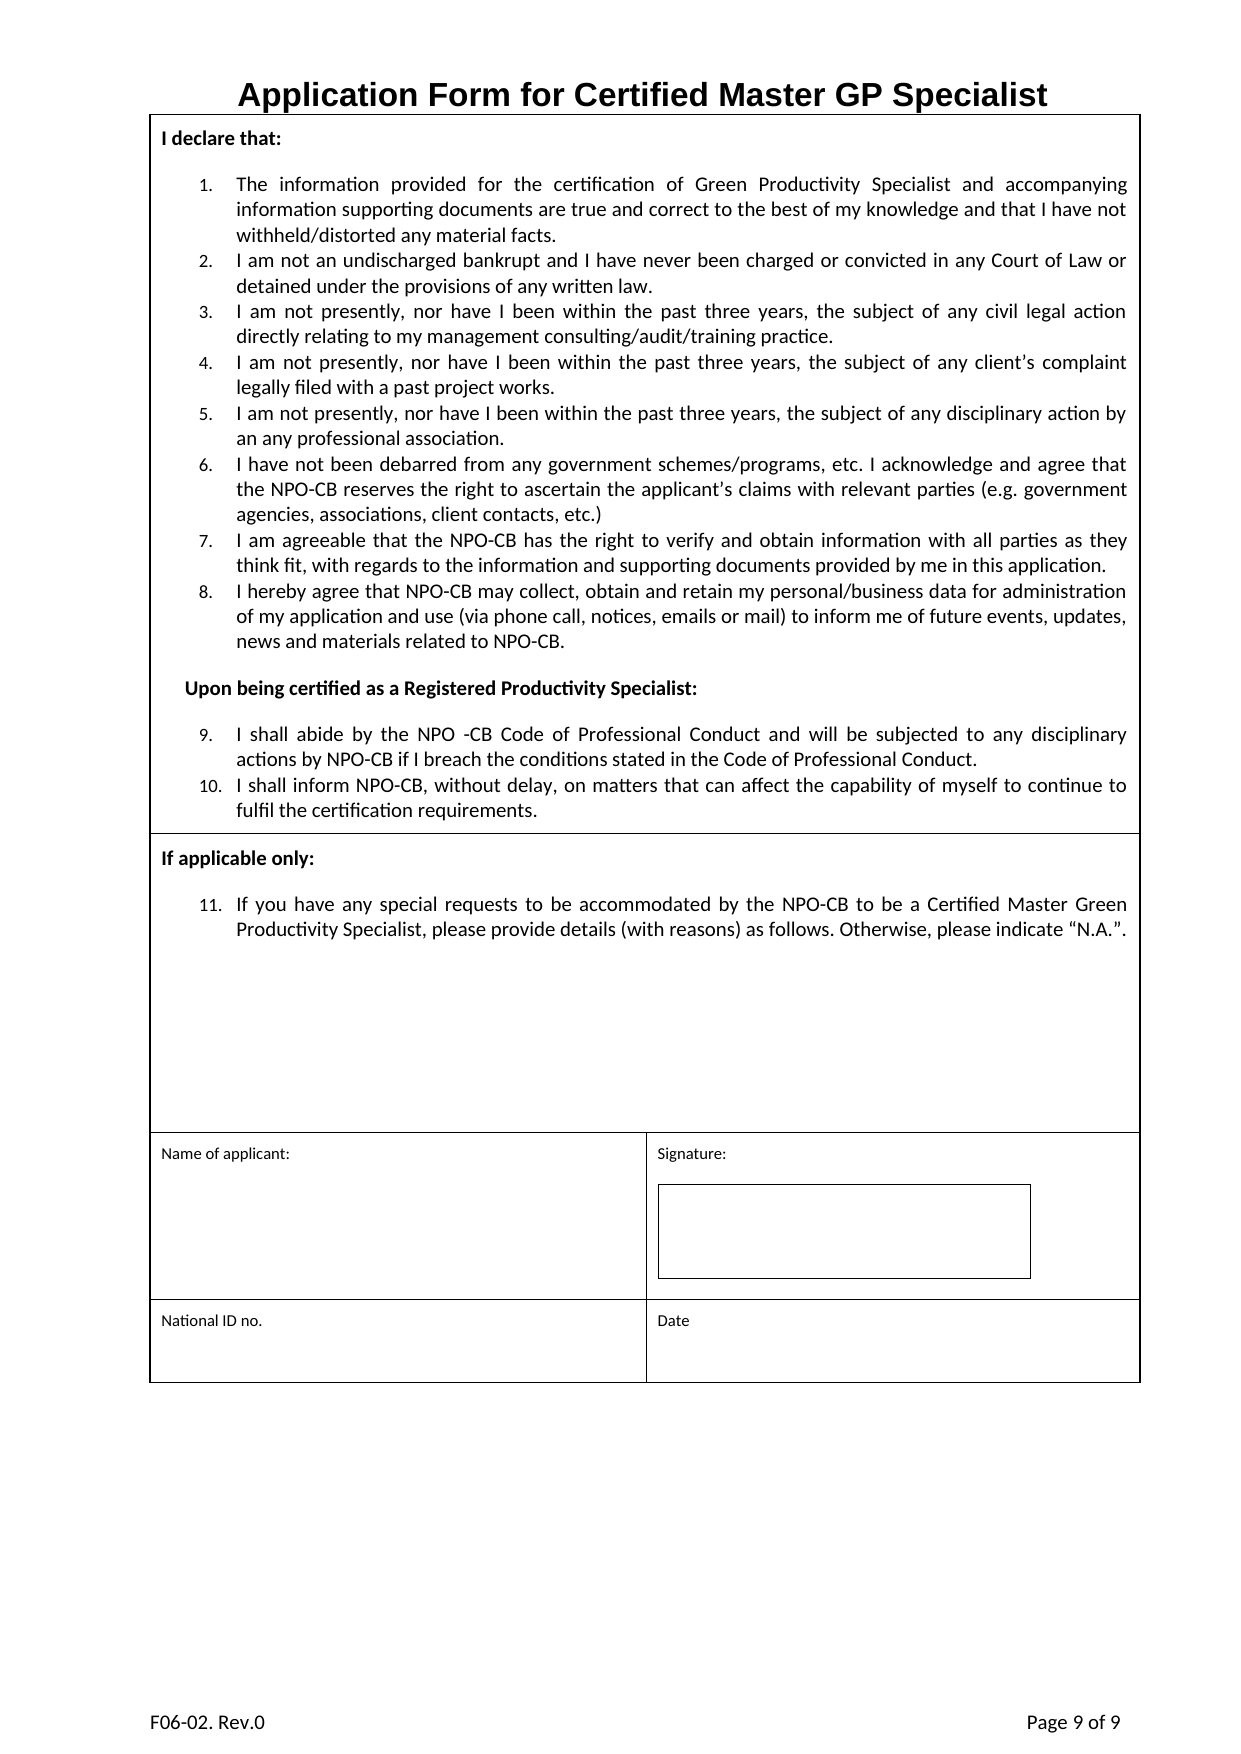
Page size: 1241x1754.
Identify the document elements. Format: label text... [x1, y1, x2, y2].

table_cell Date [647, 1300, 1139, 1382]
table_cell Name of applicant: [151, 1133, 646, 1299]
table_cell National ID no. [151, 1300, 646, 1382]
table_cell If applicable only: If you have any special requests to be accommodated by the NPO-CB to be a Certified Master Green Productivity Specialist, please provide details (with reasons) as follows. Otherwise, please indicate “N.A.”. [151, 834, 1139, 1132]
table_cell Signature: [647, 1133, 1139, 1299]
table_cell I declare that: The information provided for the certification of Green Productivity Specialist and accompanying information supporting documents are true and correct to the best of my knowledge and that I have not withheld/distorted any material facts. I am not an undischarged bankrupt and I have never been charged or convicted in any Court of Law or detained under the provisions of any written law. I am not presently, nor have I been within the past three years, the subject of any civil legal action directly relating to my management consulting/audit/training practice. I am not presently, nor have I been within the past three years, the subject of any client’s complaint legally filed with a past project works. I am not presently, nor have I been within the past three years, the subject of any disciplinary action by an any professional association. I have not been debarred from any government schemes/programs, etc. I acknowledge and agree that the NPO-CB reserves the right to ascertain the applicant’s claims with relevant parties (e.g. government agencies, associations, client contacts, etc.) I am agreeable that the NPO-CB has the right to verify and obtain information with all parties as they think fit, with regards to the information and supporting documents provided by me in this application. I hereby agree that NPO-CB may collect, obtain and retain my personal/business data for administration of my application and use (via phone call, notices, emails or mail) to inform me of future events, updates, news and materials related to NPO-CB. Upon being certified as a Registered Productivity Specialist: I shall abide by the NPO -CB Code of Professional Conduct and will be subjected to any disciplinary actions by NPO-CB if I breach the conditions stated in the Code of Professional Conduct. I shall inform NPO-CB, without delay, on matters that can affect the capability of myself to continue to fulfil the certification requirements. [151, 115, 1139, 833]
